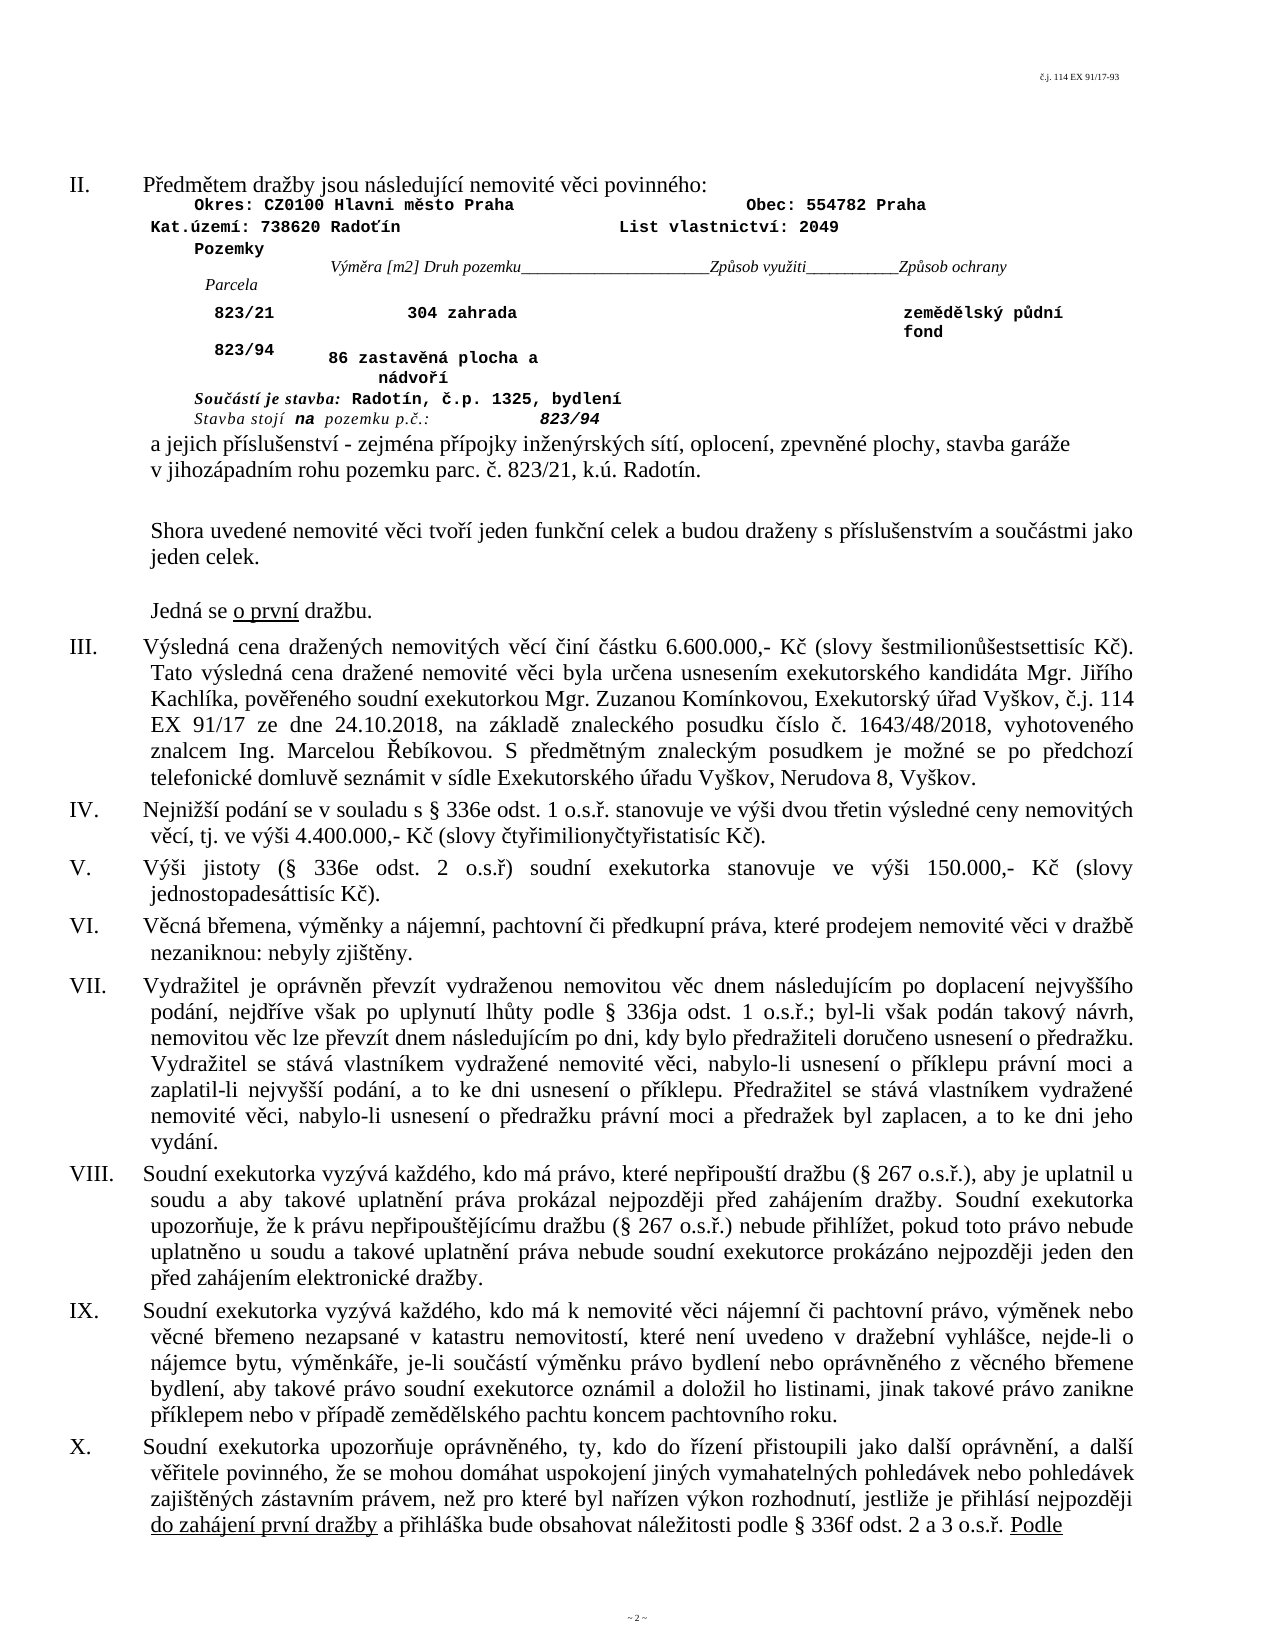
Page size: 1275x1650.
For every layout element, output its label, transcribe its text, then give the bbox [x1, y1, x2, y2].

list Vydražitel je oprávněn převzít vydraženou nemovitou věc dnem následujícím po doplacení nejvyššího podání, nejdříve však po uplynutí lhůty podle § 336ja odst. 1 o.s.ř.; byl-li však podán takový návrh, nemovitou věc lze převzít dnem následujícím po dni, kdy bylo předražiteli doručeno usnesení o předražku. Vydražitel se stává vlastníkem vydražené nemovité věci, nabylo-li usnesení o příklepu právní moci a zaplatil-li nejvyšší podání, a to ke dni usnesení o příklepu. Předražitel se stává vlastníkem vydražené nemovité věci, nabylo-li usnesení o předražku právní moci a předražek byl zaplacen, a to ke dni jeho vydání. [69, 972, 1135, 1154]
text 304 zahrada [407, 305, 517, 322]
list Nejnižší podání se v souladu s § 336e odst. 1 o.s.ř. stanovuje ve výši dvou třetin výsledné ceny nemovitých věcí, tj. ve výši 4.400.000,- Kč (slovy čtyřimilionyčtyřistatisíc Kč). [69, 796, 1135, 848]
text Stavba stojí na pozemku p.č.: 823/94 [194, 408, 1118, 429]
text a jejich příslušenství - zejména přípojky inženýrských sítí, oplocení, zpevněné plochy, stavba garáže v jihozápadním rohu pozemku parc. č. 823/21, k.ú. Radotín. [150, 430, 1135, 483]
text Shora uvedené nemovité věci tvoří jeden funkční celek a budou draženy s příslušenstvím a součástmi jako jeden celek. [150, 517, 1135, 570]
list Soudní exekutorka vyzývá každého, kdo má k nemovité věci nájemní či pachtovní právo, výměnek nebo věcné břemeno nezapsané v katastru nemovitostí, které není uvedeno v dražební vyhlášce, nejde-li o nájemce bytu, výměnkáře, je-li součástí výměnku právo bydlení nebo oprávněného z věcného břemene bydlení, aby takové právo soudní exekutorce oznámil a doložil ho listinami, jinak takové právo zanikne příklepem nebo v případě zemědělského pachtu koncem pachtovního roku. [69, 1297, 1135, 1427]
text Jedná se o první dražbu. [150, 601, 1135, 623]
list Soudní exekutorka vyzývá každého, kdo má právo, které nepřipouští dražbu (§ 267 o.s.ř.), aby je uplatnil u soudu a aby takové uplatnění práva prokázal nejpozději před zahájením dražby. Soudní exekutorka upozorňuje, že k právu nepřipouštějícímu dražbu (§ 267 o.s.ř.) nebude přihlížet, pokud toto právo nebude uplatněno u soudu a takové uplatnění práva nebude soudní exekutorce prokázáno nejpozději jeden den před zahájením elektronické dražby. [69, 1161, 1135, 1291]
list Soudní exekutorka upozorňuje oprávněného, ty, kdo do řízení přistoupili jako další oprávnění, a další věřitele povinného, že se mohou domáhat uspokojení jiných vymahatelných pohledávek nebo pohledávek zajištěných zástavním právem, než pro které byl nařízen výkon rozhodnutí, jestliže je přihlásí nejpozději do zahájení první dražby a přihláška bude obsahovat náležitosti podle § 336f odst. 2 a 3 o.s.ř. Podle [69, 1434, 1135, 1538]
text zemědělský půdní fond [903, 303, 1079, 341]
list Výši jistoty (§ 336e odst. 2 o.s.ř) soudní exekutorka stanovuje ve výši 150.000,- Kč (slovy jednostopadesáttisíc Kč). [69, 855, 1135, 907]
text Parcela [205, 277, 258, 294]
text Kat.území: 738620 Radoťín List vlastnictví: 2049 [150, 214, 1067, 237]
list Věcná břemena, výměnky a nájemní, pachtovní či předkupní práva, které prodejem nemovité věci v dražbě nezaniknou: nebyly zjištěny. [69, 913, 1135, 966]
text Pozemky [194, 237, 1067, 259]
text 823/21 [214, 305, 291, 322]
text Okres: CZ0100 Hlavni město Praha Obec: 554782 Praha [194, 197, 1067, 214]
list Předmětem dražby jsou následující nemovité věci povinného: [69, 174, 1067, 197]
text Výměra [m2] Druh pozemku Způsob využiti Způsob ochrany [330, 259, 1067, 276]
list Výsledná cena dražených nemovitých věcí činí částku 6.600.000,- Kč (slovy šestmilionůšestsettisíc Kč). Tato výsledná cena dražené nemovité věci byla určena usnesením exekutorského kandidáta Mgr. Jiřího Kachlíka, pověřeného soudní exekutorkou Mgr. Zuzanou Komínkovou, Exekutorský úřad Vyškov, č.j. 114 EX 91/17 ze dne 24.10.2018, na základě znaleckého posudku číslo č. 1643/48/2018, vyhotoveného znalcem Ing. Marcelou Řebíkovou. S předmětným znaleckým posudkem je možné se po předchozí telefonické domluvě seznámit v sídle Exekutorského úřadu Vyškov, Nerudova 8, Vyškov. [69, 634, 1135, 790]
text 86 zastavěná plocha a nádvoří [328, 347, 648, 388]
text Součástí je stavba: Radotín, č.p. 1325, bydlení [194, 388, 1118, 408]
text 823/94 [214, 342, 291, 359]
